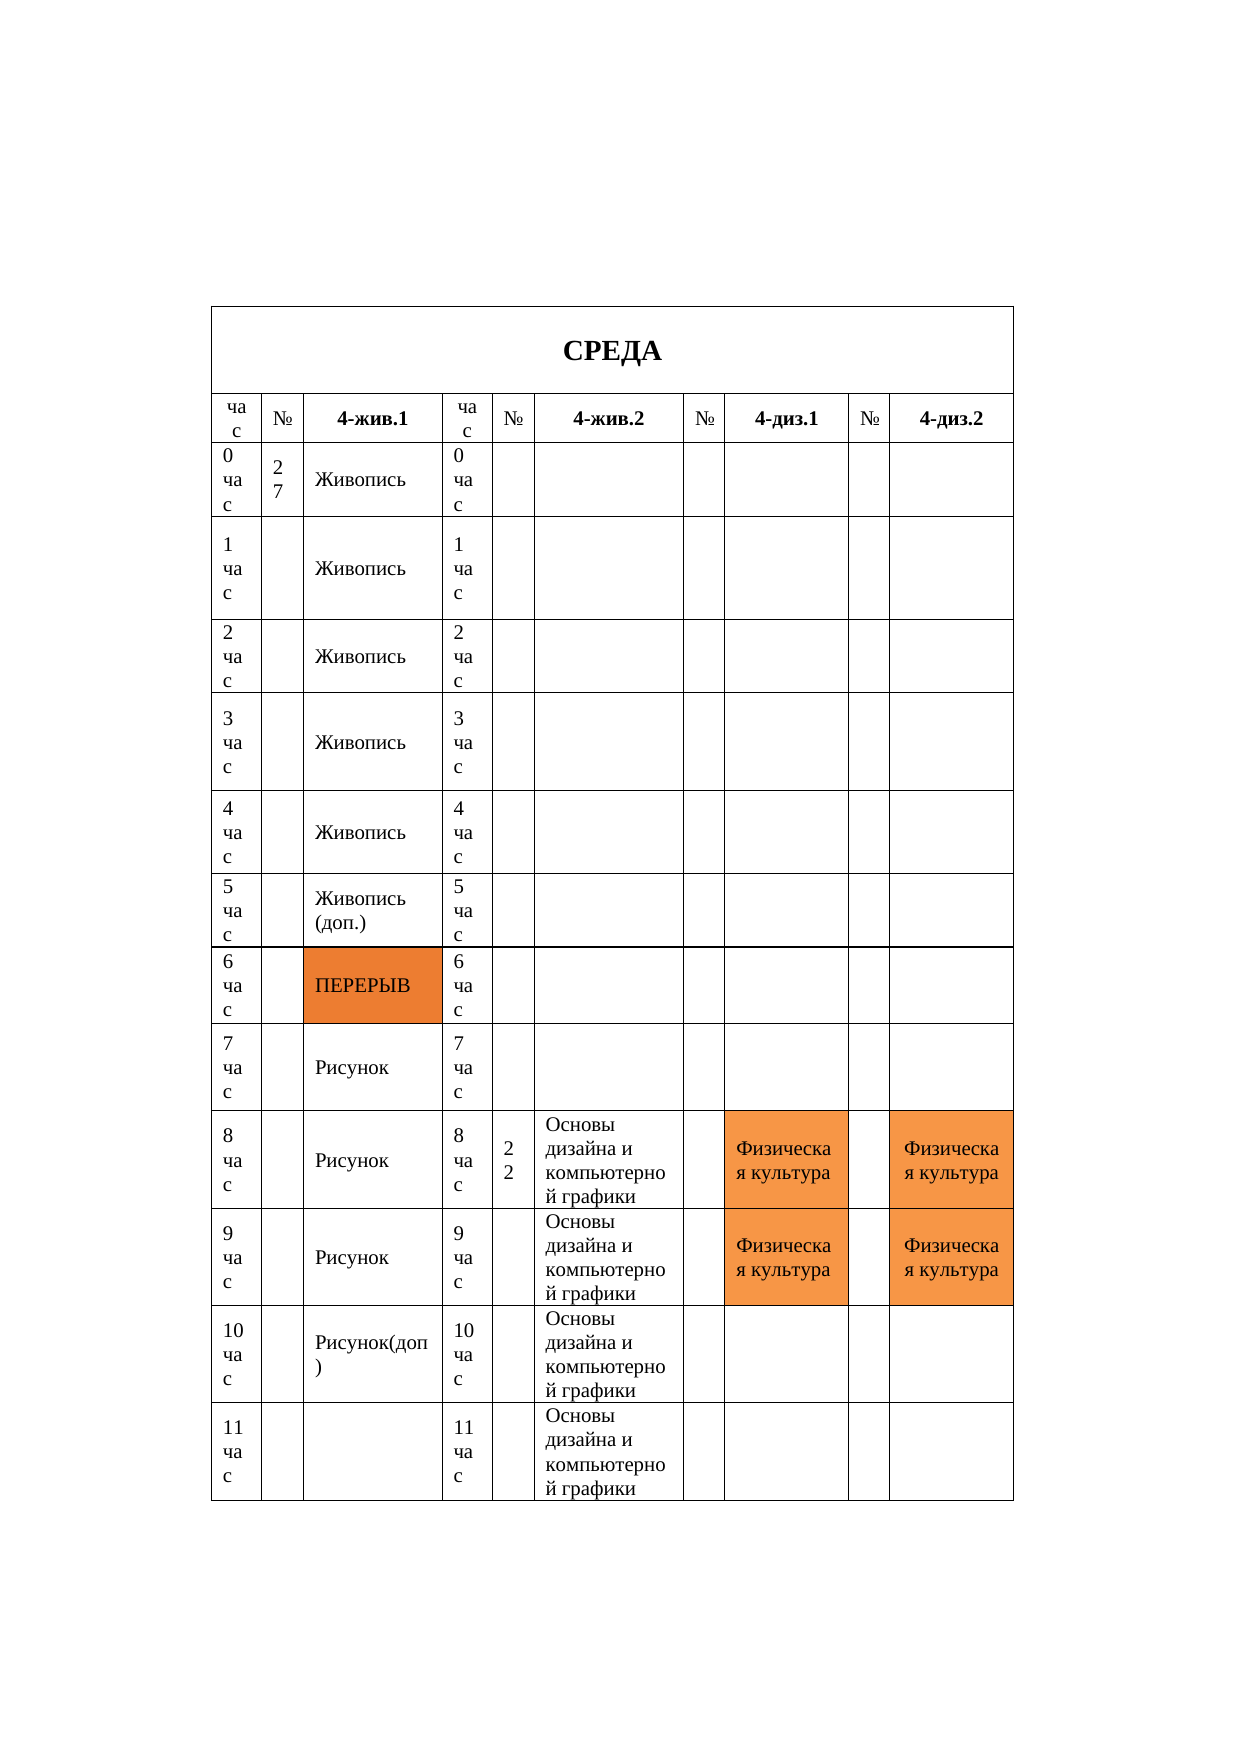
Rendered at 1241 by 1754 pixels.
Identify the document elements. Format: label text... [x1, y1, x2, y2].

table_cell 7 час [443, 1024, 492, 1110]
table_cell 7 час [212, 1024, 261, 1110]
table_cell 0 час [212, 443, 261, 516]
table_cell 8 час [212, 1111, 261, 1208]
table_cell [535, 948, 683, 1023]
table_cell [725, 443, 848, 516]
table_cell [535, 791, 683, 873]
table_cell [493, 517, 534, 619]
table_cell [684, 1306, 724, 1402]
table_cell [493, 620, 534, 692]
table_cell Основы дизайна и компьютерной графики [535, 1306, 683, 1402]
table_cell Живопись [304, 443, 442, 516]
table_cell [535, 517, 683, 619]
table_cell [684, 1403, 724, 1499]
table_cell [493, 948, 534, 1023]
table_cell 11 час [212, 1403, 261, 1499]
table_cell [849, 693, 889, 790]
table_cell [849, 1024, 889, 1110]
table_cell Физическая культура [725, 1111, 848, 1208]
table_cell [493, 1306, 534, 1402]
table_cell Физическая культура [725, 1209, 848, 1305]
table_cell [493, 791, 534, 873]
table_cell час [443, 394, 492, 442]
table_cell [493, 1403, 534, 1499]
table_cell [890, 1024, 1013, 1110]
table_cell 3 час [443, 693, 492, 790]
table_cell [849, 1111, 889, 1208]
table_cell [535, 620, 683, 692]
table_cell Основы дизайна и компьютерной графики [535, 1209, 683, 1305]
table_cell 4-жив.1 [304, 394, 442, 442]
table_cell 1 час [443, 517, 492, 619]
table_cell [493, 1024, 534, 1110]
table_cell [493, 693, 534, 790]
table_cell Рисунок [304, 1209, 442, 1305]
table_cell [493, 443, 534, 516]
table_cell [725, 1024, 848, 1110]
table_cell [890, 1403, 1013, 1499]
table_cell [684, 874, 724, 946]
table_cell Рисунок(доп) [304, 1306, 442, 1402]
table_cell [684, 1024, 724, 1110]
table_cell [890, 443, 1013, 516]
table_cell [849, 517, 889, 619]
table_cell [262, 620, 303, 692]
table_cell [684, 620, 724, 692]
table_cell № [849, 394, 889, 442]
table_cell 3 час [212, 693, 261, 790]
table_cell [684, 791, 724, 873]
table_cell [262, 791, 303, 873]
table_cell [535, 443, 683, 516]
table_cell Рисунок [304, 1024, 442, 1110]
table_cell [262, 1306, 303, 1402]
table_cell 2 час [443, 620, 492, 692]
table_cell [262, 1209, 303, 1305]
table_cell Основы дизайна и компьютерной графики [535, 1111, 683, 1208]
table_cell Живопись (доп.) [304, 874, 442, 946]
table_cell [262, 948, 303, 1023]
table_cell 2 час [212, 620, 261, 692]
table_cell Рисунок [304, 1111, 442, 1208]
table_cell [849, 791, 889, 873]
table_cell 27 [262, 443, 303, 516]
table_cell [890, 791, 1013, 873]
table_cell [725, 517, 848, 619]
table_cell [684, 443, 724, 516]
table_cell [849, 1209, 889, 1305]
table_cell [725, 1306, 848, 1402]
table_cell 4 час [212, 791, 261, 873]
table_cell [849, 874, 889, 946]
table_cell [849, 1403, 889, 1499]
table_cell [493, 1209, 534, 1305]
table_cell [262, 1403, 303, 1499]
table_cell [890, 1306, 1013, 1402]
table_cell 5 час [212, 874, 261, 946]
table_cell Живопись [304, 620, 442, 692]
table_cell 22 [493, 1111, 534, 1208]
table_cell ПЕРЕРЫВ [304, 948, 442, 1023]
table_cell [535, 1024, 683, 1110]
table_cell 9 час [443, 1209, 492, 1305]
table_cell [849, 1306, 889, 1402]
table_cell [493, 874, 534, 946]
table_cell [890, 620, 1013, 692]
table_cell [684, 693, 724, 790]
table_cell [890, 874, 1013, 946]
table_cell [304, 1403, 442, 1499]
table_cell 5 час [443, 874, 492, 946]
table_cell 4 час [443, 791, 492, 873]
table_cell Физическая культура [890, 1209, 1013, 1305]
table_cell 10 час [212, 1306, 261, 1402]
table_cell Живопись [304, 791, 442, 873]
table_cell 1 час [212, 517, 261, 619]
table_cell 4-диз.2 [890, 394, 1013, 442]
table_cell 0 час [443, 443, 492, 516]
table_cell [890, 693, 1013, 790]
table_cell 4-диз.1 [725, 394, 848, 442]
table_cell № [262, 394, 303, 442]
table_cell 11 час [443, 1403, 492, 1499]
table_cell [849, 443, 889, 516]
table_cell [725, 874, 848, 946]
table_cell 6 час [443, 948, 492, 1023]
table_cell [890, 517, 1013, 619]
table_cell Физическая культура [890, 1111, 1013, 1208]
table_cell [725, 620, 848, 692]
table_cell [262, 1024, 303, 1110]
table_cell [262, 874, 303, 946]
table_cell [725, 693, 848, 790]
table_cell [725, 1403, 848, 1499]
table_cell Живопись [304, 517, 442, 619]
table_cell [849, 948, 889, 1023]
table_cell 6 час [212, 948, 261, 1023]
table_cell 10 час [443, 1306, 492, 1402]
table_cell час [212, 394, 261, 442]
table_cell [535, 874, 683, 946]
table_cell Основы дизайна и компьютерной графики [535, 1403, 683, 1499]
table_cell [262, 517, 303, 619]
table_cell 4-жив.2 [535, 394, 683, 442]
table_cell [262, 1111, 303, 1208]
table_cell [849, 620, 889, 692]
table_cell [684, 948, 724, 1023]
table_cell [684, 1111, 724, 1208]
table_cell [684, 1209, 724, 1305]
table_cell 8 час [443, 1111, 492, 1208]
table_cell [890, 948, 1013, 1023]
table_cell [725, 948, 848, 1023]
table_cell [684, 517, 724, 619]
table_cell [262, 693, 303, 790]
table_cell [725, 791, 848, 873]
table_cell № [493, 394, 534, 442]
table_header СРЕДА [212, 307, 1013, 393]
table_cell [535, 693, 683, 790]
table_cell 9 час [212, 1209, 261, 1305]
table_cell № [684, 394, 724, 442]
table_cell Живопись [304, 693, 442, 790]
